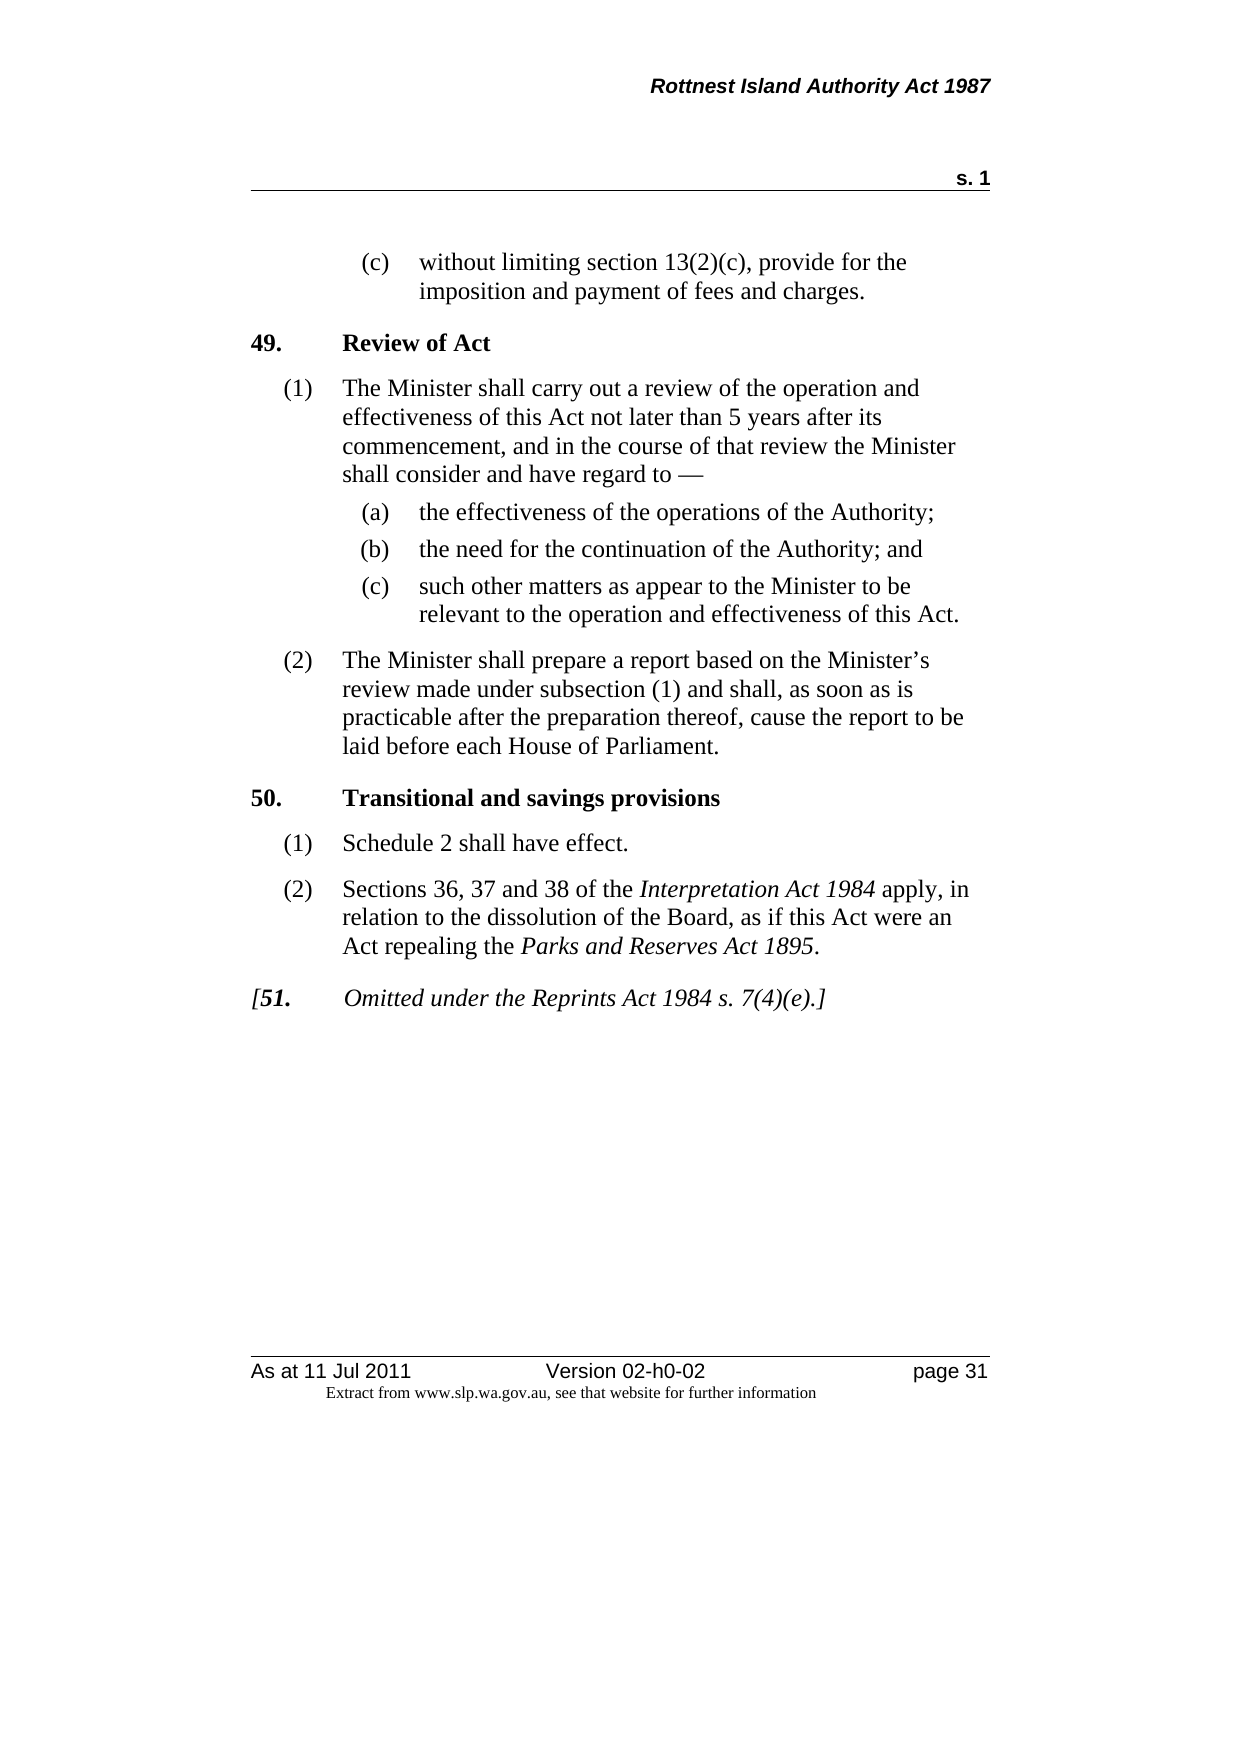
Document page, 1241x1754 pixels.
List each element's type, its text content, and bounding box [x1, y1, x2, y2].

text (a) the effectiveness of the operations of the Authority; [251, 497, 990, 525]
text (c) such other matters as appear to the Minister to be relevant to the operation and effectiveness of this Act. [251, 571, 990, 628]
text (2) Sections 36, 37 and 38 of the Interpretation Act 1984 apply, in relation to the dissolution of the Board, as if this Act were an Act repealing the Parks and Reserves Act 1895. [251, 874, 990, 960]
text [51. Omitted under the Reprints Act 1984 s. 7(4)(e).] [251, 983, 990, 1012]
subtitle 50. Transitional and savings provisions [251, 783, 990, 812]
text (c) without limiting section 13(2)(c), provide for the imposition and payment of fees and charges. [251, 247, 990, 305]
subtitle 49. Review of Act [251, 328, 990, 357]
text (1) The Minister shall carry out a review of the operation and effectiveness of this Act not later than 5 years after its commencement, and in the course of that review the Minister shall consider and have regard to — [251, 373, 990, 488]
text (1) Schedule 2 shall have effect. [251, 828, 990, 857]
text (b) the need for the continuation of the Authority; and [251, 534, 990, 562]
text (2) The Minister shall prepare a report based on the Minister’s review made under subsection (1) and shall, as soon as is practicable after the preparation thereof, cause the report to be laid before each House of Parliament. [251, 645, 990, 760]
